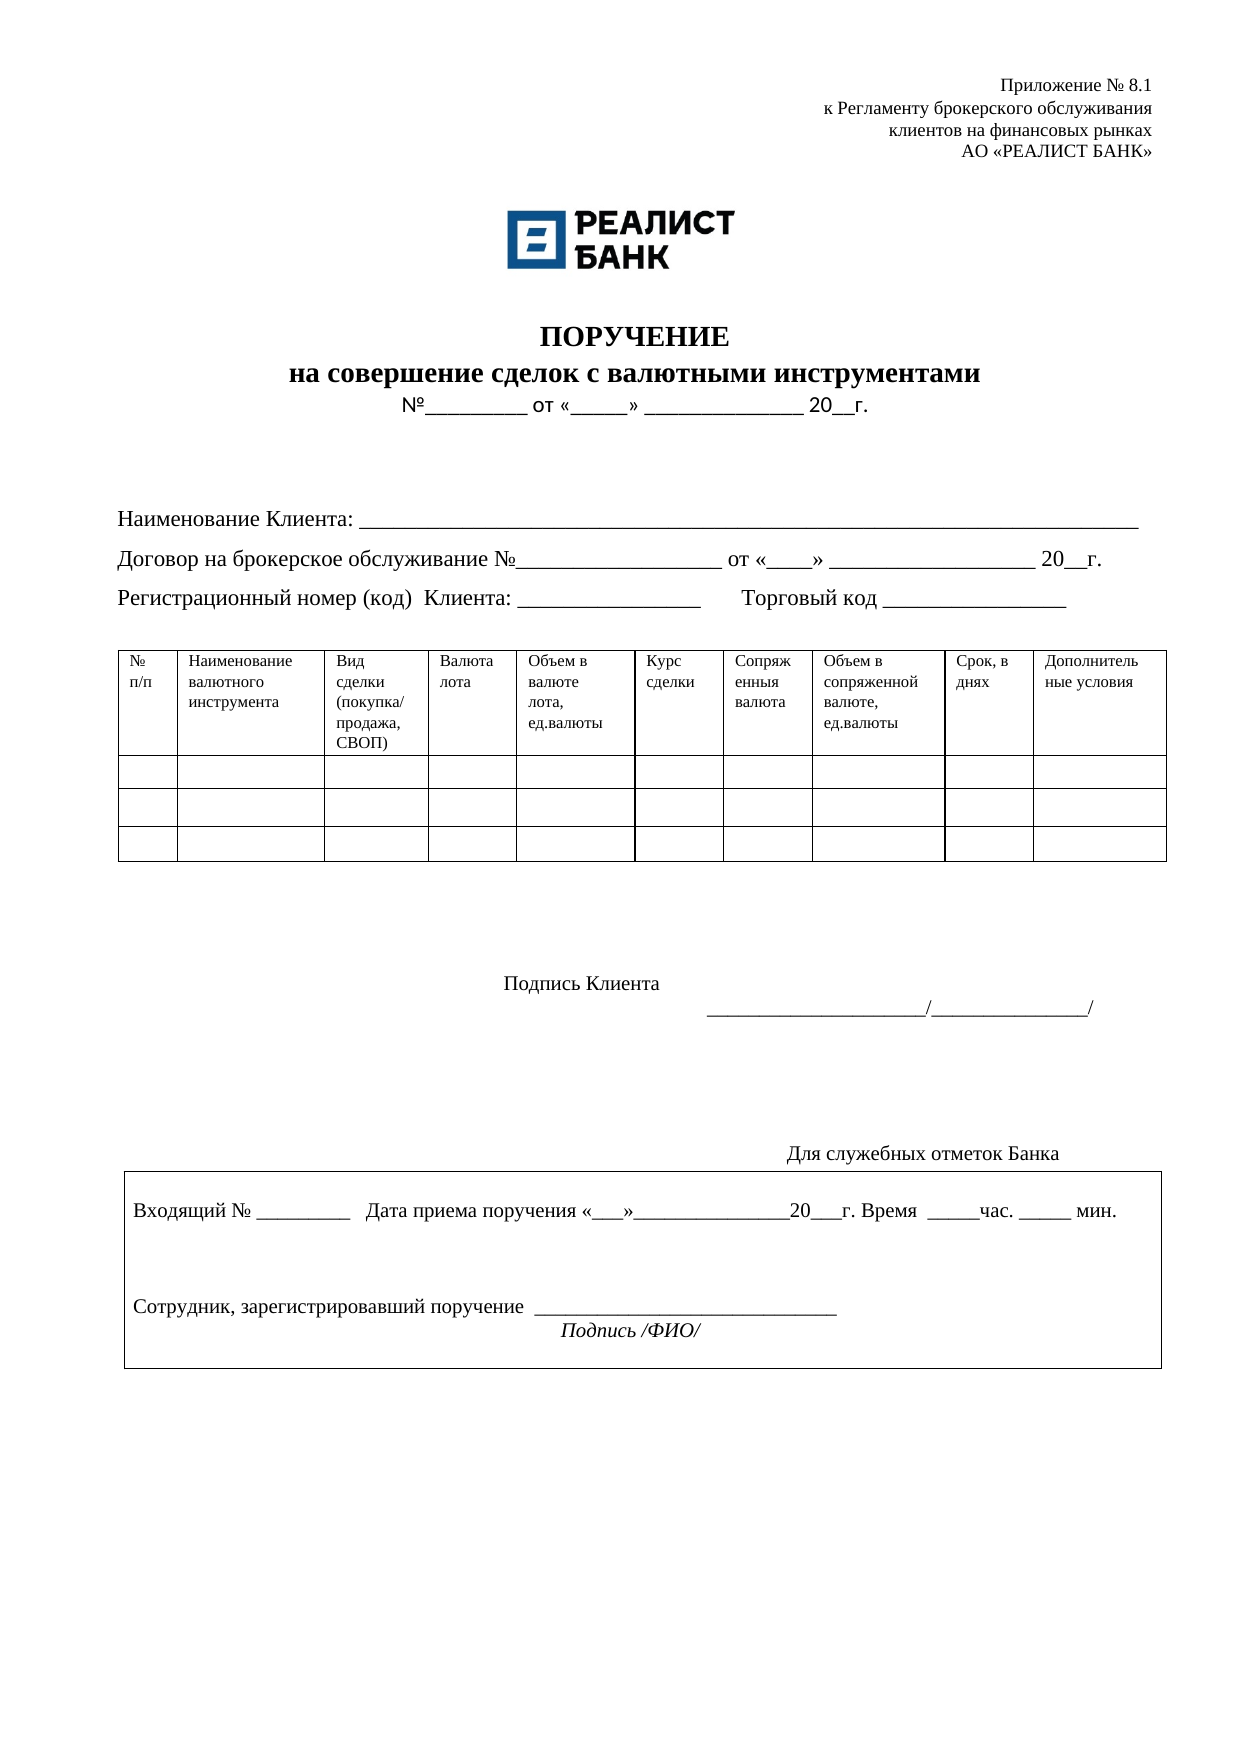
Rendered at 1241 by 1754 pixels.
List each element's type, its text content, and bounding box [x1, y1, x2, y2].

text Подпись /ФИО/ [125, 1315, 1161, 1342]
table_cell [119, 827, 177, 861]
table_cell [429, 756, 516, 788]
text Подпись Клиента _____________________/_______________/ [118, 971, 1093, 1019]
table_cell [178, 827, 324, 861]
table_cell [1034, 756, 1166, 788]
table_cell [178, 789, 324, 826]
table_cell [946, 827, 1033, 861]
text Входящий № _________ Дата приема поручения «___»_______________20___г. Время _____час. _____ мин. [125, 1195, 1161, 1222]
text к Регламенту брокерского обслуживания [118, 97, 1152, 119]
subtitle ПОРУЧЕНИЕ [117, 319, 1152, 353]
text Приложение № 8.1 [118, 74, 1152, 95]
table_cell [325, 789, 428, 826]
table_cell [325, 827, 428, 861]
table_cell [429, 827, 516, 861]
text Наименование Клиента: ____________________________________________________________________ [117, 505, 1143, 532]
table_cell [724, 789, 812, 826]
table_cell [1034, 789, 1166, 826]
text Для служебных отметок Банка [133, 1140, 1152, 1164]
table_cell [724, 827, 812, 861]
table_cell [636, 827, 723, 861]
table_cell [813, 827, 944, 861]
table_header Срок, в днях [946, 651, 1033, 754]
table_cell [119, 756, 177, 788]
text Сотрудник, зарегистрировавший поручение _____________________________ [125, 1291, 1161, 1315]
table_cell [724, 756, 812, 788]
table_header Валюта лота [429, 651, 516, 754]
table_header Объем в валюте лота, ед.валюты [517, 651, 634, 754]
table_header Сопряженныя валюта [724, 651, 812, 754]
table_cell [946, 756, 1033, 788]
table_cell [636, 756, 723, 788]
table_cell [429, 789, 516, 826]
table_cell [517, 827, 634, 861]
table_cell [517, 789, 634, 826]
table_header № п/п [119, 651, 177, 754]
text №_________ от «_____» ______________ 20__г. [118, 392, 1152, 418]
text АО «РЕАЛИСТ БАНК» [118, 140, 1152, 162]
text клиентов на финансовых рынках [118, 119, 1152, 140]
table_cell [325, 756, 428, 788]
picture [498, 203, 747, 277]
subtitle на совершение сделок с валютными инструментами [117, 356, 1152, 389]
table_header Курс сделки [636, 651, 723, 754]
table_cell [1034, 827, 1166, 861]
table_cell [178, 756, 324, 788]
table_header Объем в сопряженной валюте, ед.валюты [813, 651, 944, 754]
table_cell [813, 789, 944, 826]
table_cell [517, 756, 634, 788]
table_cell [119, 789, 177, 826]
table_cell [813, 756, 944, 788]
table_header Дополнительные условия [1034, 651, 1166, 754]
text Договор на брокерское обслуживание №__________________ от «____» __________________ 20__г. [117, 545, 1143, 571]
table_cell [946, 789, 1033, 826]
table_cell [636, 789, 723, 826]
table_header Наименование валютного инструмента [178, 651, 324, 754]
table_header Вид сделки (покупка/продажа, СВОП) [325, 651, 428, 754]
text Регистрационный номер (код) Клиента: ________________ Торговый код ________________ [117, 584, 1143, 611]
